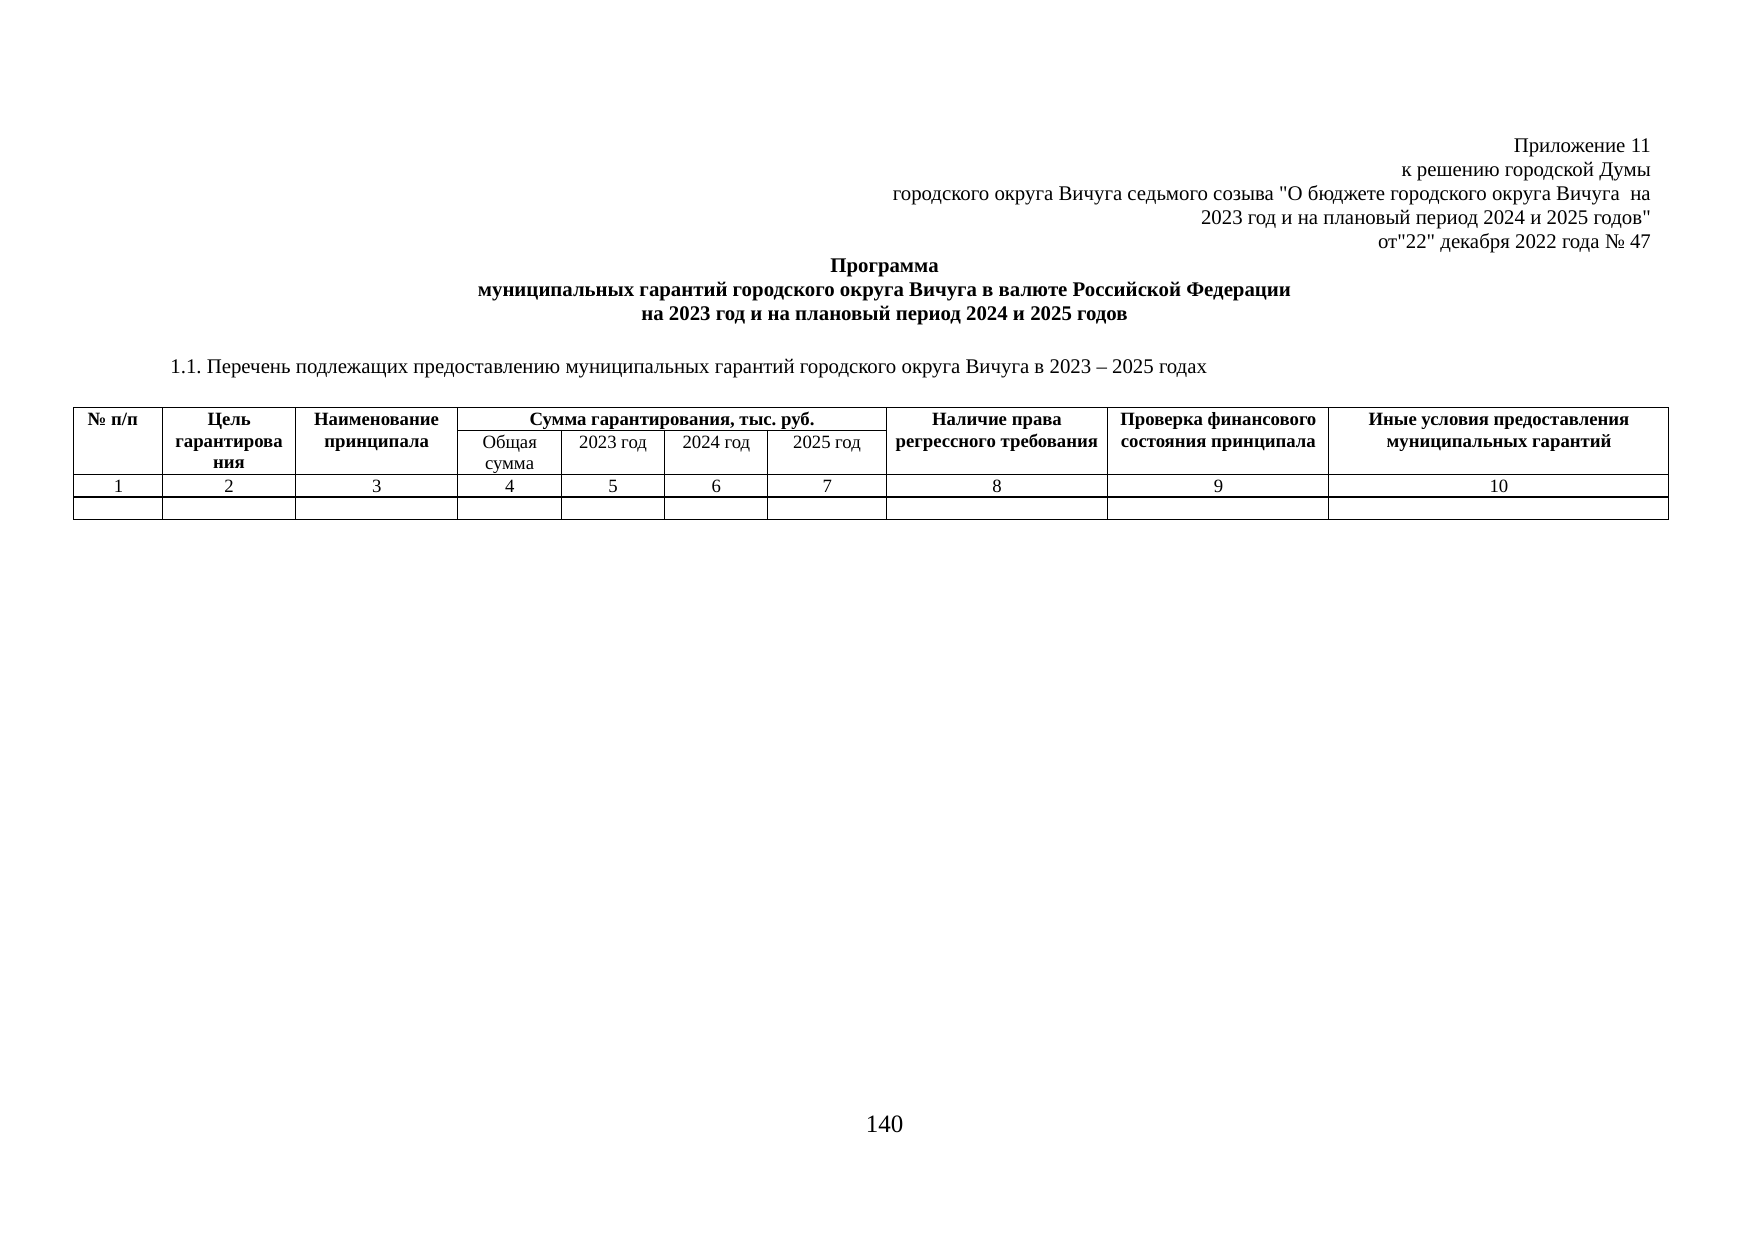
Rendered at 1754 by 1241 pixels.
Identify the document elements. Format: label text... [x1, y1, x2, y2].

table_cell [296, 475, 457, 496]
text на 2023 год и на плановый период 2024 и 2025 годов [118, 301, 1651, 325]
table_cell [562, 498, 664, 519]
text к решению городской Думы [118, 157, 1651, 181]
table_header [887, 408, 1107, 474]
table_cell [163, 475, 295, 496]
text от"22" декабря 2022 года № 47 [118, 229, 1651, 253]
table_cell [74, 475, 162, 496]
text 1.1. Перечень подлежащих предоставлению муниципальных гарантий городского округа Вичуга в 2023 – 2025 годах [118, 354, 1651, 378]
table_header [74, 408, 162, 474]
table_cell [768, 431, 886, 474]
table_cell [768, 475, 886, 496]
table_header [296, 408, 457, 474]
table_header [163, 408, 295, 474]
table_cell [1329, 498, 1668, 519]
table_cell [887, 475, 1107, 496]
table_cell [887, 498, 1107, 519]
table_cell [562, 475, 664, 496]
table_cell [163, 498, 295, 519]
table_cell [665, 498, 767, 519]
text муниципальных гарантий городского округа Вичуга в валюте Российской Федерации [118, 277, 1651, 301]
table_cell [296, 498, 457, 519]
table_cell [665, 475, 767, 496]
text городского округа Вичуга седьмого созыва "О бюджете городского округа Вичуга на 2023 год и на плановый период 2024 и 2025 годов" [118, 181, 1651, 229]
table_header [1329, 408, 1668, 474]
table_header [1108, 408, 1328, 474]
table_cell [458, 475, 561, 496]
text Приложение 11 [118, 133, 1651, 157]
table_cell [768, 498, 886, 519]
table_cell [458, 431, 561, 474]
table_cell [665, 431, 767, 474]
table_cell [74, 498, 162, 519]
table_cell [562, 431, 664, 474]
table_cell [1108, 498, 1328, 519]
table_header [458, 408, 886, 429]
text Программа [118, 253, 1651, 277]
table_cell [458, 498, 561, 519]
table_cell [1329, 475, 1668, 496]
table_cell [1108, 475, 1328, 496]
